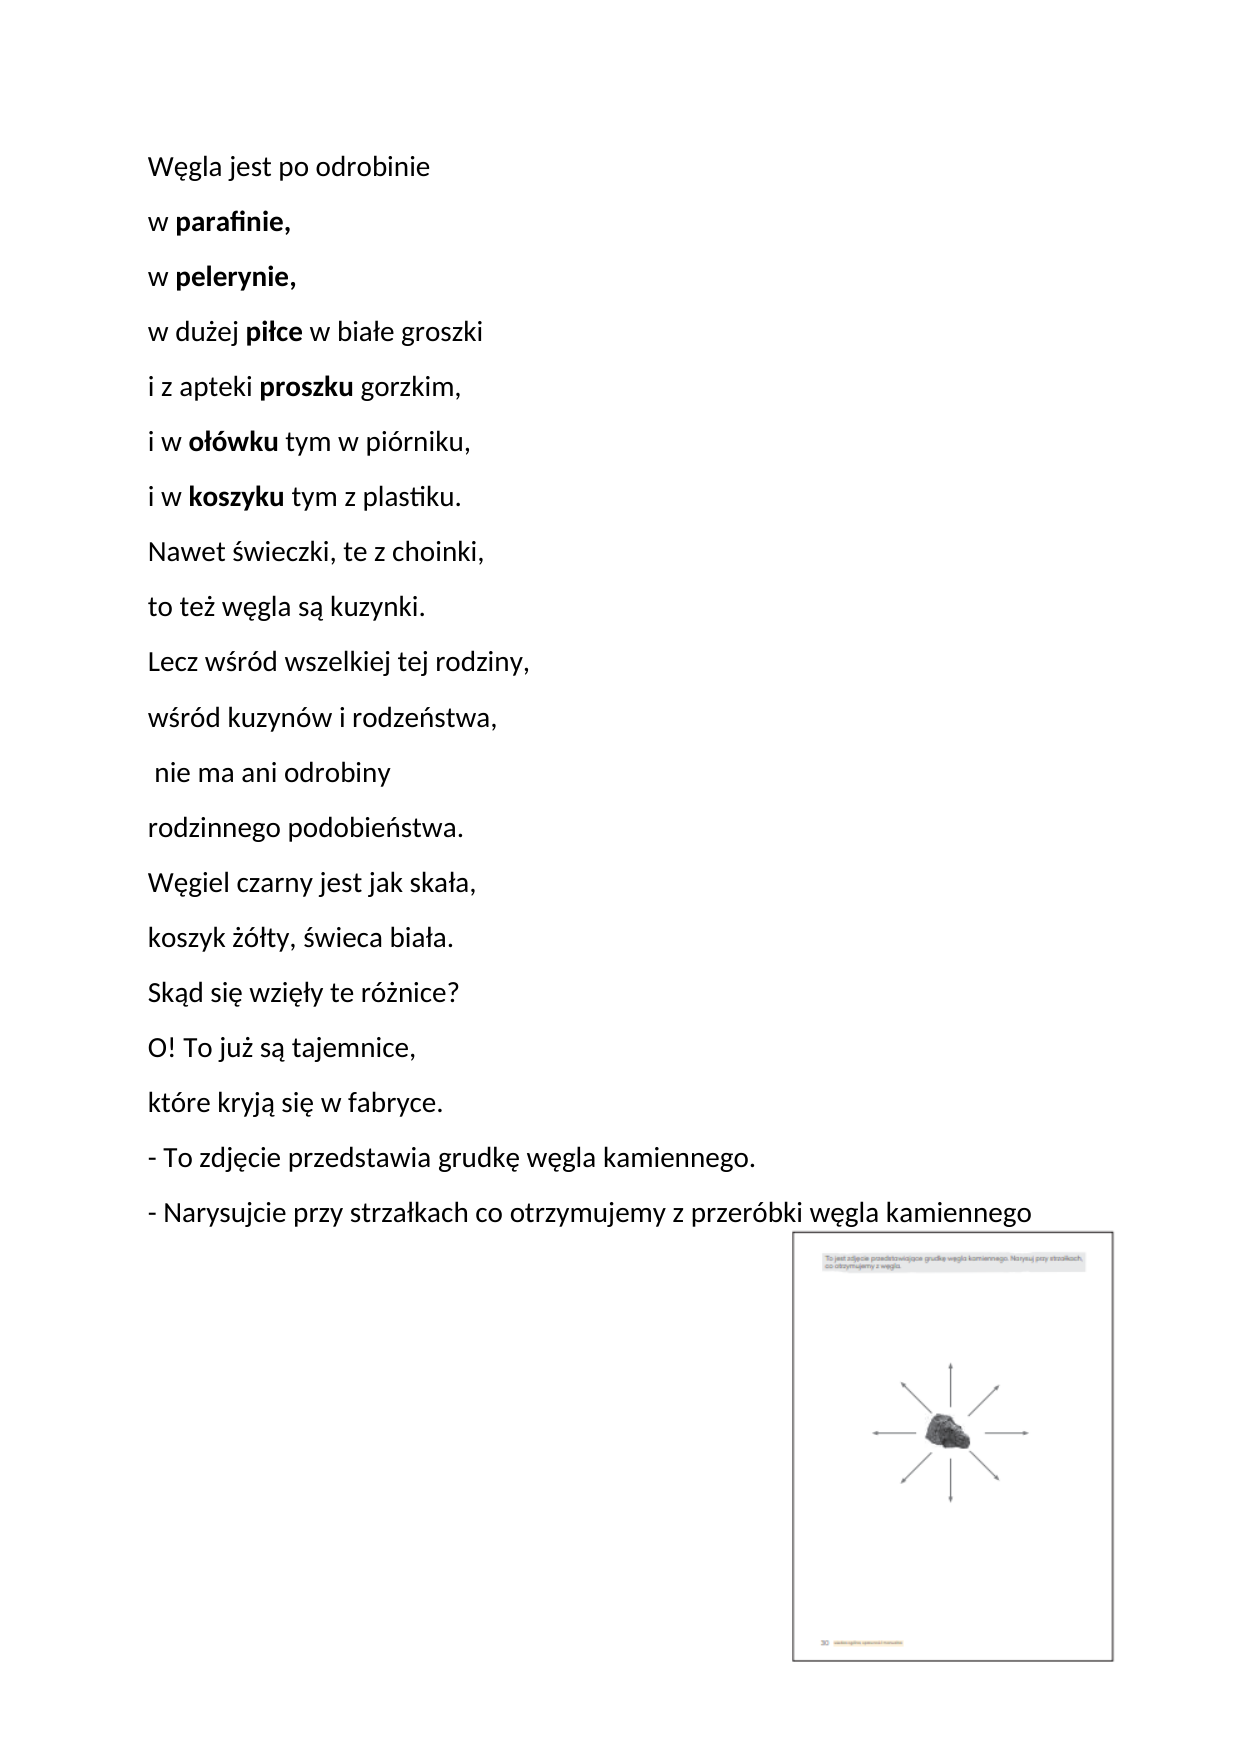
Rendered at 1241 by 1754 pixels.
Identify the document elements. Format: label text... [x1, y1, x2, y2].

text - To zdjęcie przedstawia grudkę węgla kamiennego. [148, 1139, 1093, 1175]
text Nawet świeczki, te z choinki, [148, 533, 1093, 569]
text i w ołówku tym w piórniku, [148, 423, 1093, 459]
text i w koszyku tym z plastiku. [148, 478, 1093, 514]
text w parafinie, [148, 203, 1093, 238]
text O! To już są tajemnice, [148, 1029, 1093, 1065]
picture [791, 1227, 1123, 1668]
text wśród kuzynów i rodzeństwa, [148, 699, 1093, 734]
text rodzinnego podobieństwa. [148, 809, 1093, 844]
text w pelerynie, [148, 258, 1093, 293]
text Skąd się wzięły te różnice? [148, 974, 1093, 1010]
text nie ma ani odrobiny [148, 754, 1093, 789]
text - Narysujcie przy strzałkach co otrzymujemy z przeróbki węgla kamiennego [148, 1194, 1093, 1230]
text Węgiel czarny jest jak skała, [148, 864, 1093, 899]
text to też węgla są kuzynki. [148, 588, 1093, 624]
text które kryją się w fabryce. [148, 1084, 1093, 1120]
text w dużej piłce w białe groszki [148, 313, 1093, 348]
text Węgla jest po odrobinie [148, 148, 1093, 183]
text Lecz wśród wszelkiej tej rodziny, [148, 643, 1093, 679]
text koszyk żółty, świeca biała. [148, 919, 1093, 955]
text i z apteki proszku gorzkim, [148, 368, 1093, 404]
